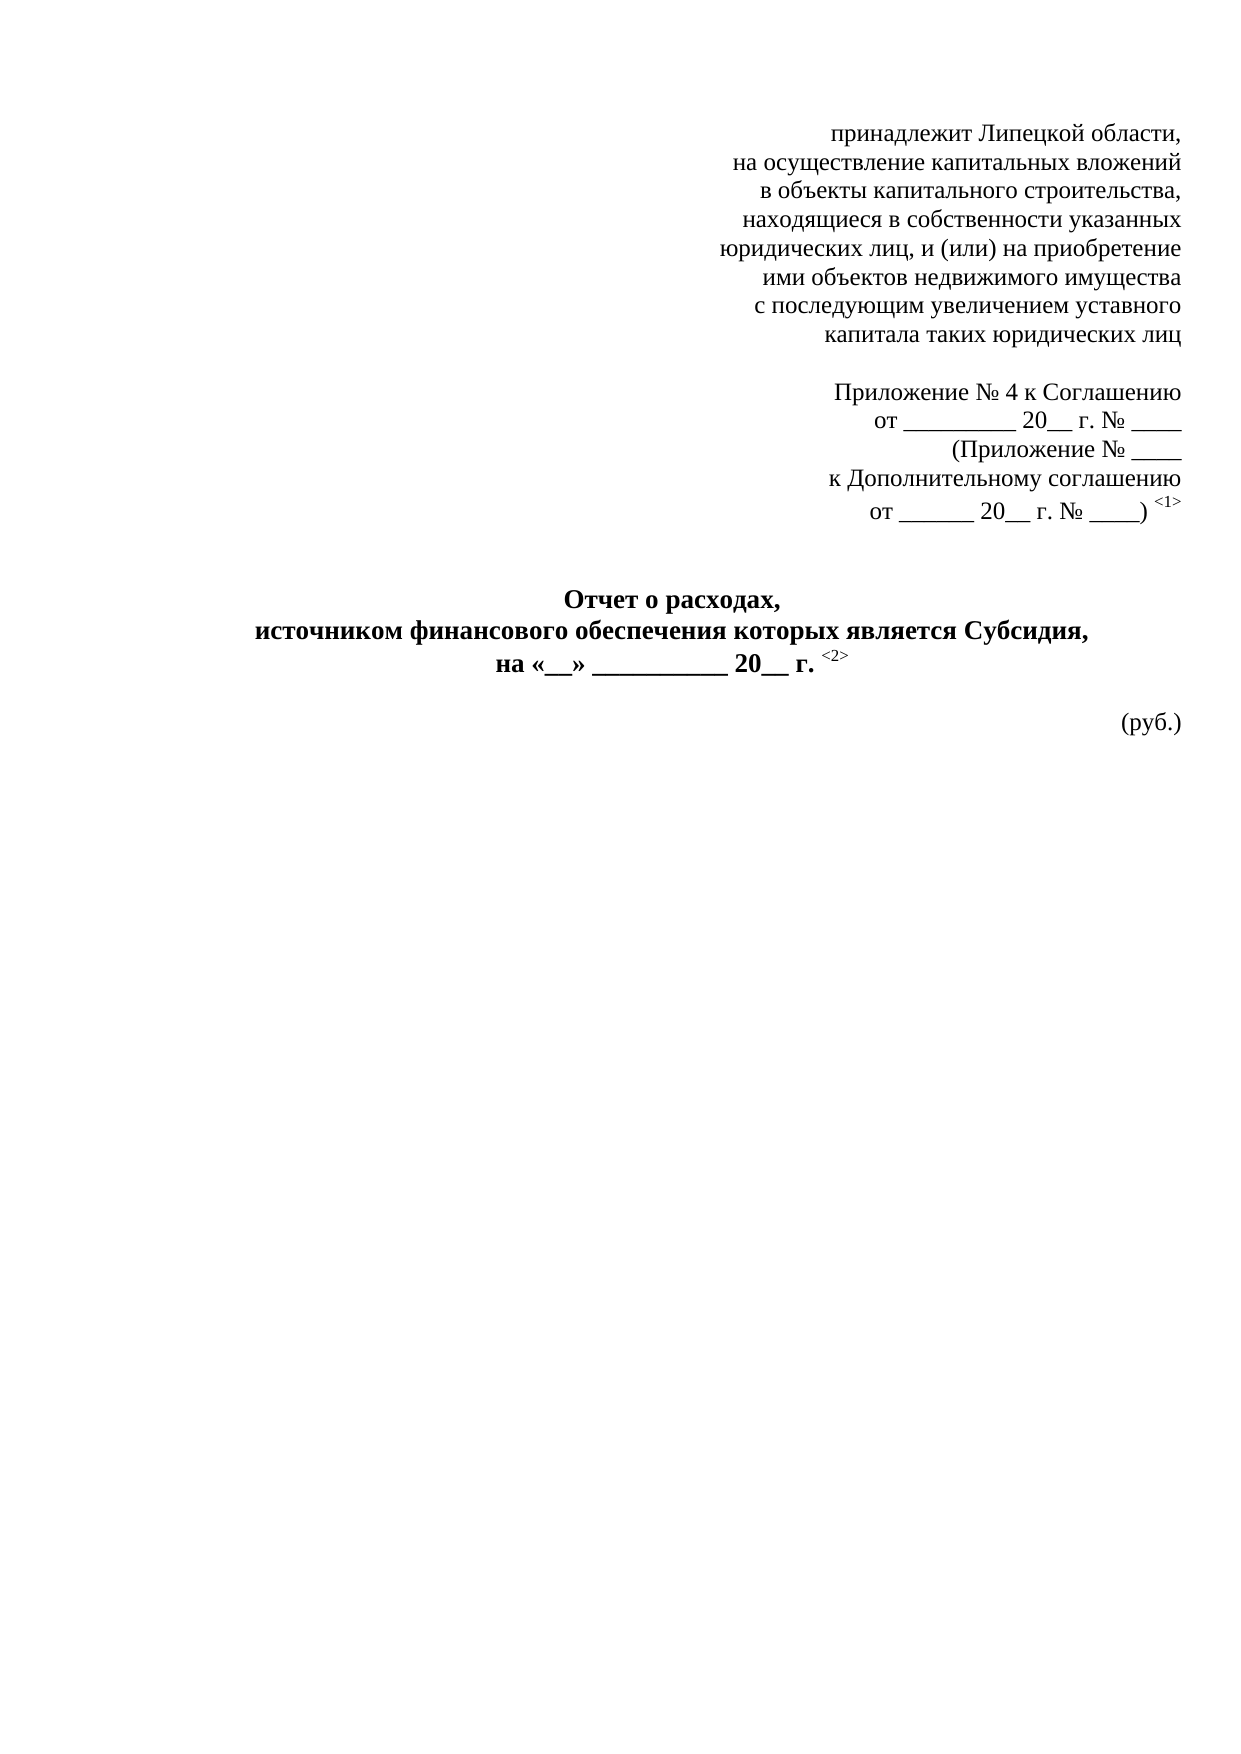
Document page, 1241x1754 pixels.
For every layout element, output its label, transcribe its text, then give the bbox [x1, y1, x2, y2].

text юридических лиц, и (или) на приобретение [162, 233, 1181, 262]
text Отчет о расходах, [162, 583, 1181, 614]
text на осуществление капитальных вложений [162, 147, 1181, 176]
text (Приложение № ____ [162, 434, 1181, 463]
text ими объектов недвижимого имущества [162, 262, 1181, 291]
text капитала таких юридических лиц [162, 319, 1181, 348]
text от _________ 20__ г. № ____ [162, 406, 1181, 434]
text Приложение № 4 к Соглашению [162, 377, 1181, 406]
text принадлежит Липецкой области, [162, 118, 1181, 147]
text на «__» __________ 20__ г. <2> [162, 645, 1181, 679]
text с последующим увеличением уставного [162, 291, 1181, 319]
text к Дополнительному соглашению [162, 463, 1181, 492]
text в объекты капитального строительства, [162, 176, 1181, 204]
text находящиеся в собственности указанных [162, 204, 1181, 233]
text от ______ 20__ г. № ____) <1> [162, 492, 1181, 525]
text источником финансового обеспечения которых является Субсидия, [162, 614, 1181, 645]
text (руб.) [162, 707, 1181, 736]
